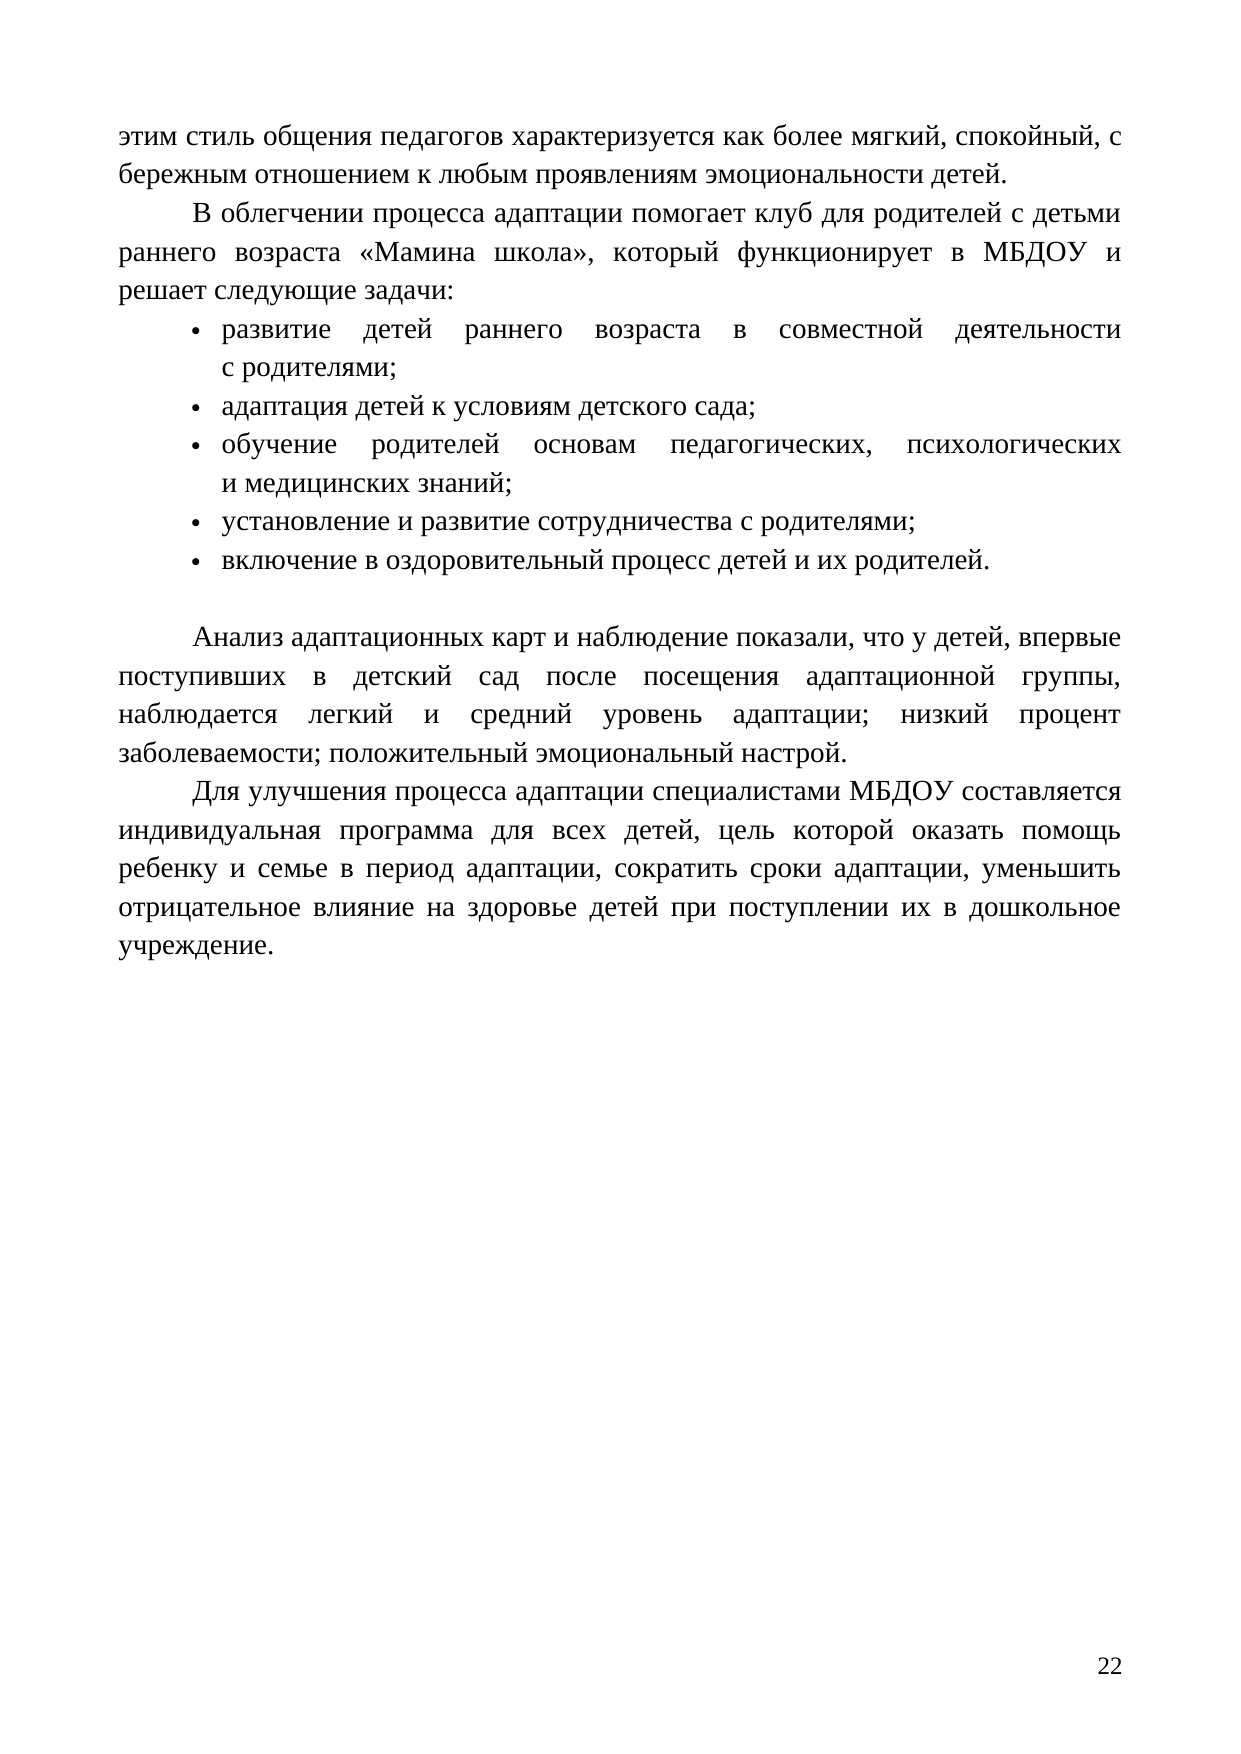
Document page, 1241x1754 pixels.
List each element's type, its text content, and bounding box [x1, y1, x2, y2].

list установление и развитие сотрудничества с родителями; [192, 503, 1122, 537]
list адаптация детей к условиям детского сада; [192, 388, 1122, 421]
list включение в оздоровительный процесс детей и их родителей. [192, 542, 1122, 576]
text В облегчении процесса адаптации помогает клуб для родителей с детьми раннего возраста «Мамина школа», который функционирует в МБДОУ и решает следующие задачи: [118, 195, 1122, 306]
text Для улучшения процесса адаптации специалистами МБДОУ составляется индивидуальная программа для всех детей, цель которой оказать помощь ребенку и семье в период адаптации, сократить сроки адаптации, уменьшить отрицательное влияние на здоровье детей при поступлении их в дошкольное учреждение. [118, 773, 1122, 961]
text Анализ адаптационных карт и наблюдение показали, что у детей, впервые поступивших в детский сад после посещения адаптационной группы, наблюдается легкий и средний уровень адаптации; низкий процент заболеваемости; положительный эмоциональный настрой. [118, 619, 1122, 768]
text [118, 118, 1122, 190]
list обучение родителей основам педагогических, психологических и медицинских знаний; [192, 426, 1122, 498]
list развитие детей раннего возраста в совместной деятельности с родителями; [192, 311, 1122, 383]
